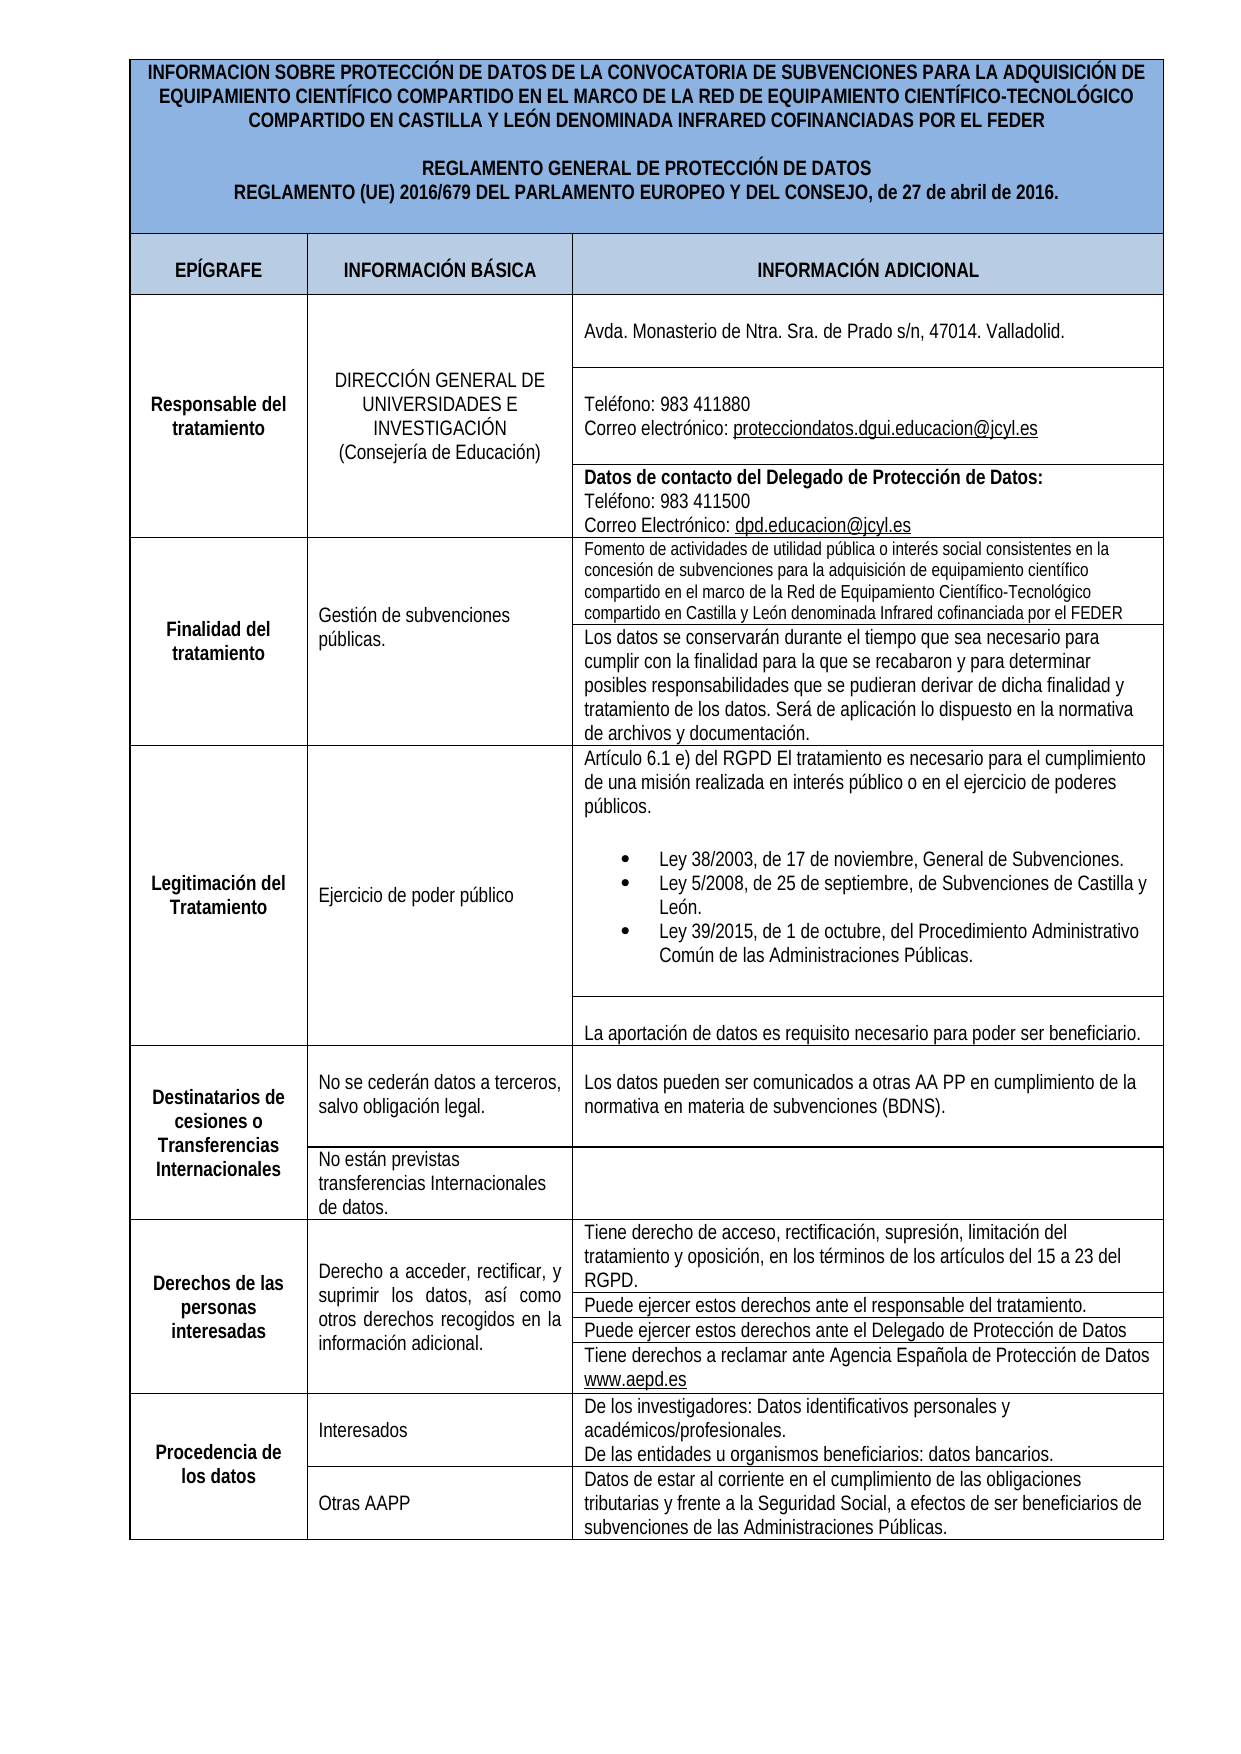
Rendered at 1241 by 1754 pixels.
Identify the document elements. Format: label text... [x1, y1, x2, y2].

table_cell Interesados [308, 1394, 572, 1466]
table_cell Teléfono: 983 411880 Correo electrónico: protecciondatos.dgui.educacion@jcyl.es [573, 368, 1163, 464]
table_cell Artículo 6.1 e) del RGPD El tratamiento es necesario para el cumplimiento de una misión realizada en interés público o en el ejercicio de poderes públicos. Ley 38/2003, de 17 de noviembre, General de Subvenciones. Ley 5/2008, de 25 de septiembre, de Subvenciones de Castilla y León. Ley 39/2015, de 1 de octubre, del Procedimiento Administrativo Común de las Administraciones Públicas. [573, 746, 1163, 996]
table_header INFORMACION SOBRE PROTECCIÓN DE DATOS DE LA CONVOCATORIA DE SUBVENCIONES PARA LA ADQUISICIÓN DE EQUIPAMIENTO CIENTÍFICO COMPARTIDO EN EL MARCO DE LA RED DE EQUIPAMIENTO CIENTÍFICO-TECNOLÓGICO COMPARTIDO EN CASTILLA Y LEÓN DENOMINADA INFRARED COFINANCIADAS POR EL FEDER REGLAMENTO GENERAL DE PROTECCIÓN DE DATOS REGLAMENTO (UE) 2016/679 DEL PARLAMENTO EUROPEO Y DEL CONSEJO, de 27 de abril de 2016. [131, 60, 1163, 233]
table_cell Procedencia de los datos [131, 1394, 307, 1539]
table_cell Puede ejercer estos derechos ante el Delegado de Protección de Datos [573, 1318, 1163, 1342]
table_cell Responsable del tratamiento [131, 295, 307, 537]
table_cell Ejercicio de poder público [308, 746, 572, 1045]
table_cell INFORMACIÓN BÁSICA [308, 234, 572, 294]
table_cell Los datos pueden ser comunicados a otras AA PP en cumplimiento de la normativa en materia de subvenciones (BDNS). [573, 1046, 1163, 1146]
table_cell La aportación de datos es requisito necesario para poder ser beneficiario. [573, 997, 1163, 1045]
table_cell Finalidad del tratamiento [131, 538, 307, 745]
table_cell Puede ejercer estos derechos ante el responsable del tratamiento. [573, 1293, 1163, 1317]
table_cell Destinatarios de cesiones o Transferencias Internacionales [131, 1046, 307, 1219]
table_cell Tiene derechos a reclamar ante Agencia Española de Protección de Datos www.aepd.es [573, 1343, 1163, 1393]
table_cell Legitimación del Tratamiento [131, 746, 307, 1045]
table_cell Los datos se conservarán durante el tiempo que sea necesario para cumplir con la finalidad para la que se recabaron y para determinar posibles responsabilidades que se pudieran derivar de dicha finalidad y tratamiento de los datos. Será de aplicación lo dispuesto en la normativa de archivos y documentación. [573, 625, 1163, 745]
table_cell No se cederán datos a terceros, salvo obligación legal. [308, 1046, 572, 1146]
table_cell Gestión de subvenciones públicas. [308, 538, 572, 745]
table_cell Derecho a acceder, rectificar, y suprimir los datos, así como otros derechos recogidos en la información adicional. [308, 1220, 572, 1393]
table_cell Derechos de las personas interesadas [131, 1220, 307, 1393]
table_cell Otras AAPP [308, 1467, 572, 1539]
table_cell No están previstas transferencias Internacionales de datos. [308, 1148, 572, 1219]
table_cell DIRECCIÓN GENERAL DE UNIVERSIDADES E INVESTIGACIÓN (Consejería de Educación) [308, 295, 572, 537]
table_cell [573, 1148, 1163, 1219]
table_cell Datos de estar al corriente en el cumplimiento de las obligaciones tributarias y frente a la Seguridad Social, a efectos de ser beneficiarios de subvenciones de las Administraciones Públicas. [573, 1467, 1163, 1539]
table_cell Avda. Monasterio de Ntra. Sra. de Prado s/n, 47014. Valladolid. [573, 295, 1163, 367]
table_cell Datos de contacto del Delegado de Protección de Datos: Teléfono: 983 411500 Correo Electrónico: dpd.educacion@jcyl.es [573, 465, 1163, 537]
table_cell EPÍGRAFE [131, 234, 307, 294]
table_cell Fomento de actividades de utilidad pública o interés social consistentes en la concesión de subvenciones para la adquisición de equipamiento científico compartido en el marco de la Red de Equipamiento Científico-Tecnológico compartido en Castilla y León denominada Infrared cofinanciada por el FEDER [573, 538, 1163, 624]
table_cell Tiene derecho de acceso, rectificación, supresión, limitación del tratamiento y oposición, en los términos de los artículos del 15 a 23 del RGPD. [573, 1220, 1163, 1292]
table_cell De los investigadores: Datos identificativos personales y académicos/profesionales. De las entidades u organismos beneficiarios: datos bancarios. [573, 1394, 1163, 1466]
table_cell INFORMACIÓN ADICIONAL [573, 234, 1163, 294]
